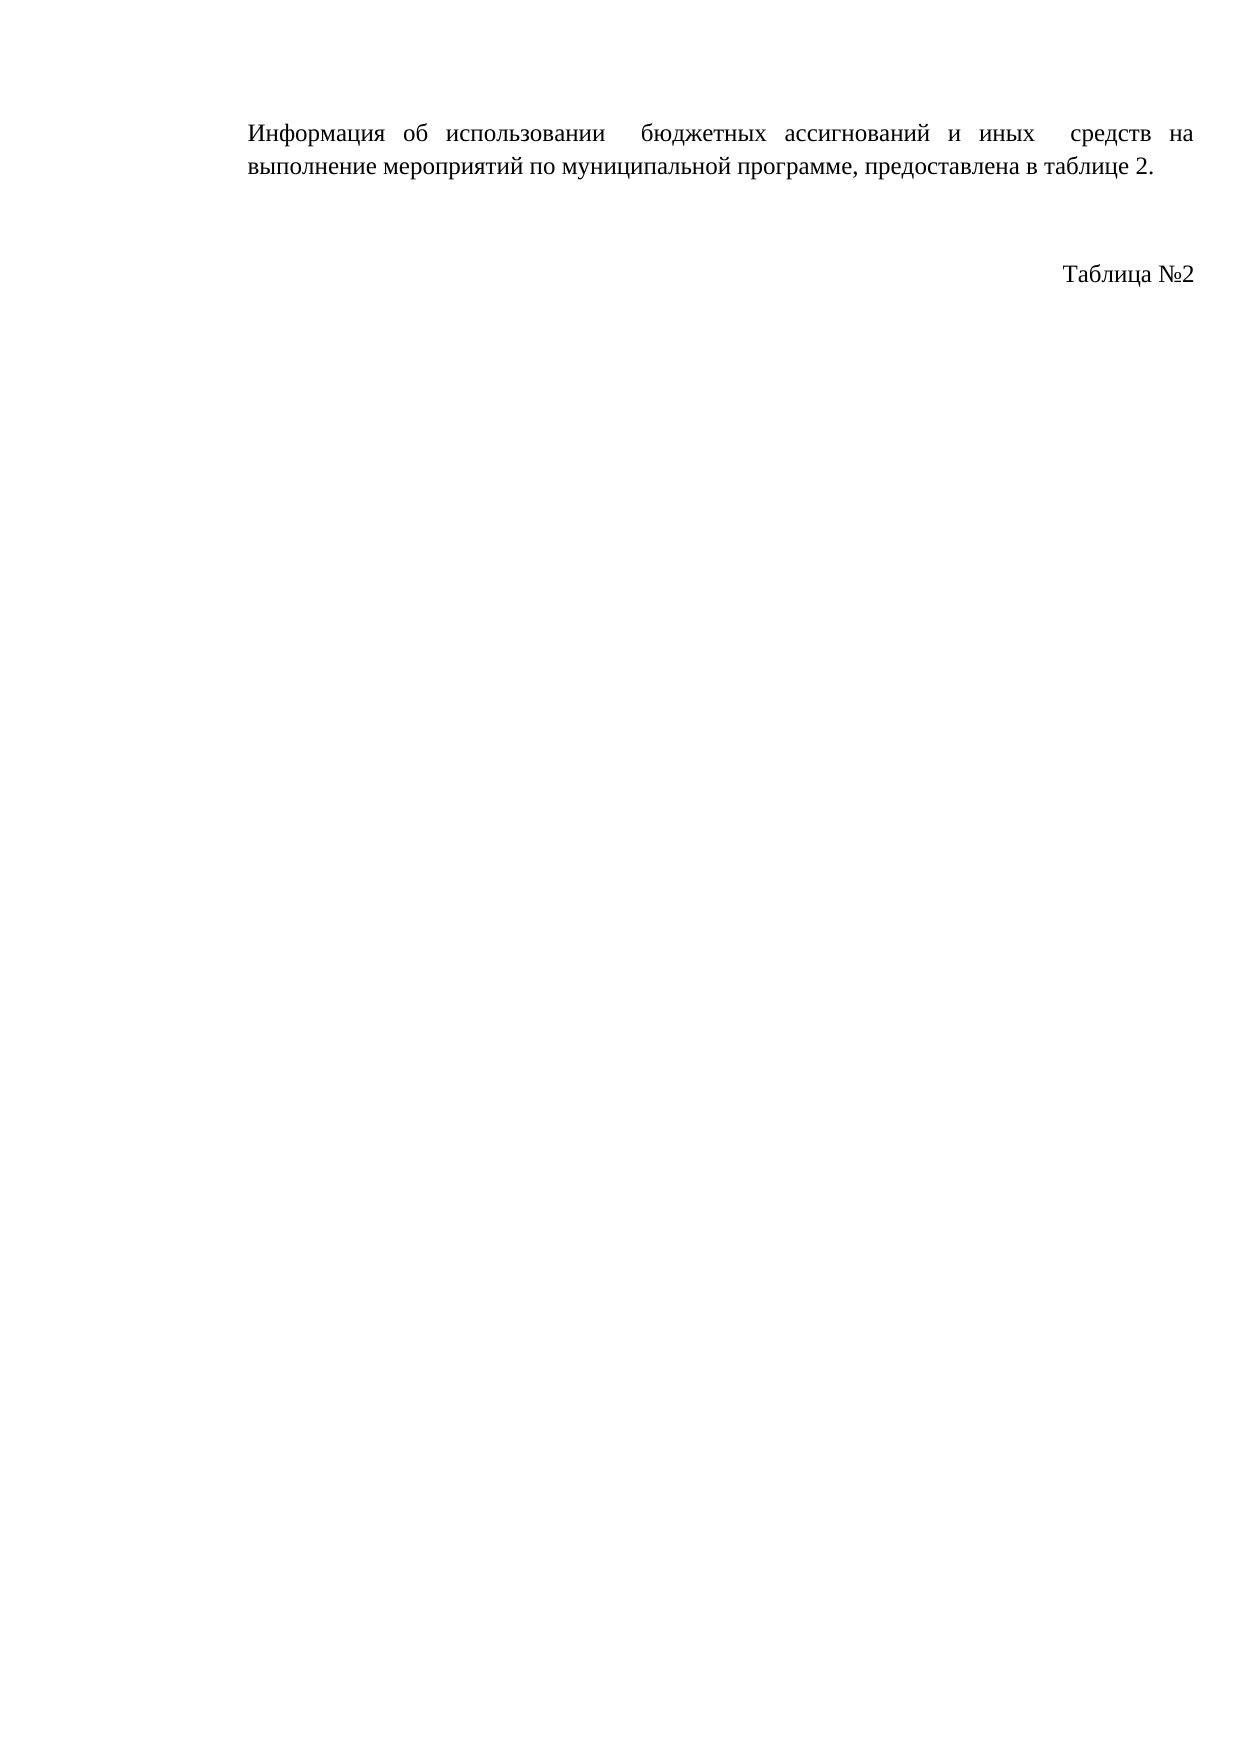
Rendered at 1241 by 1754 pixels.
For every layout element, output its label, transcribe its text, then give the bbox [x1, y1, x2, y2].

table_header Информация об использовании бюджетных ассигнований и иных средств на выполнение мероприятий по муниципальной программе, предоставлена в таблице 2. Таблица №2 [236, 118, 1206, 367]
